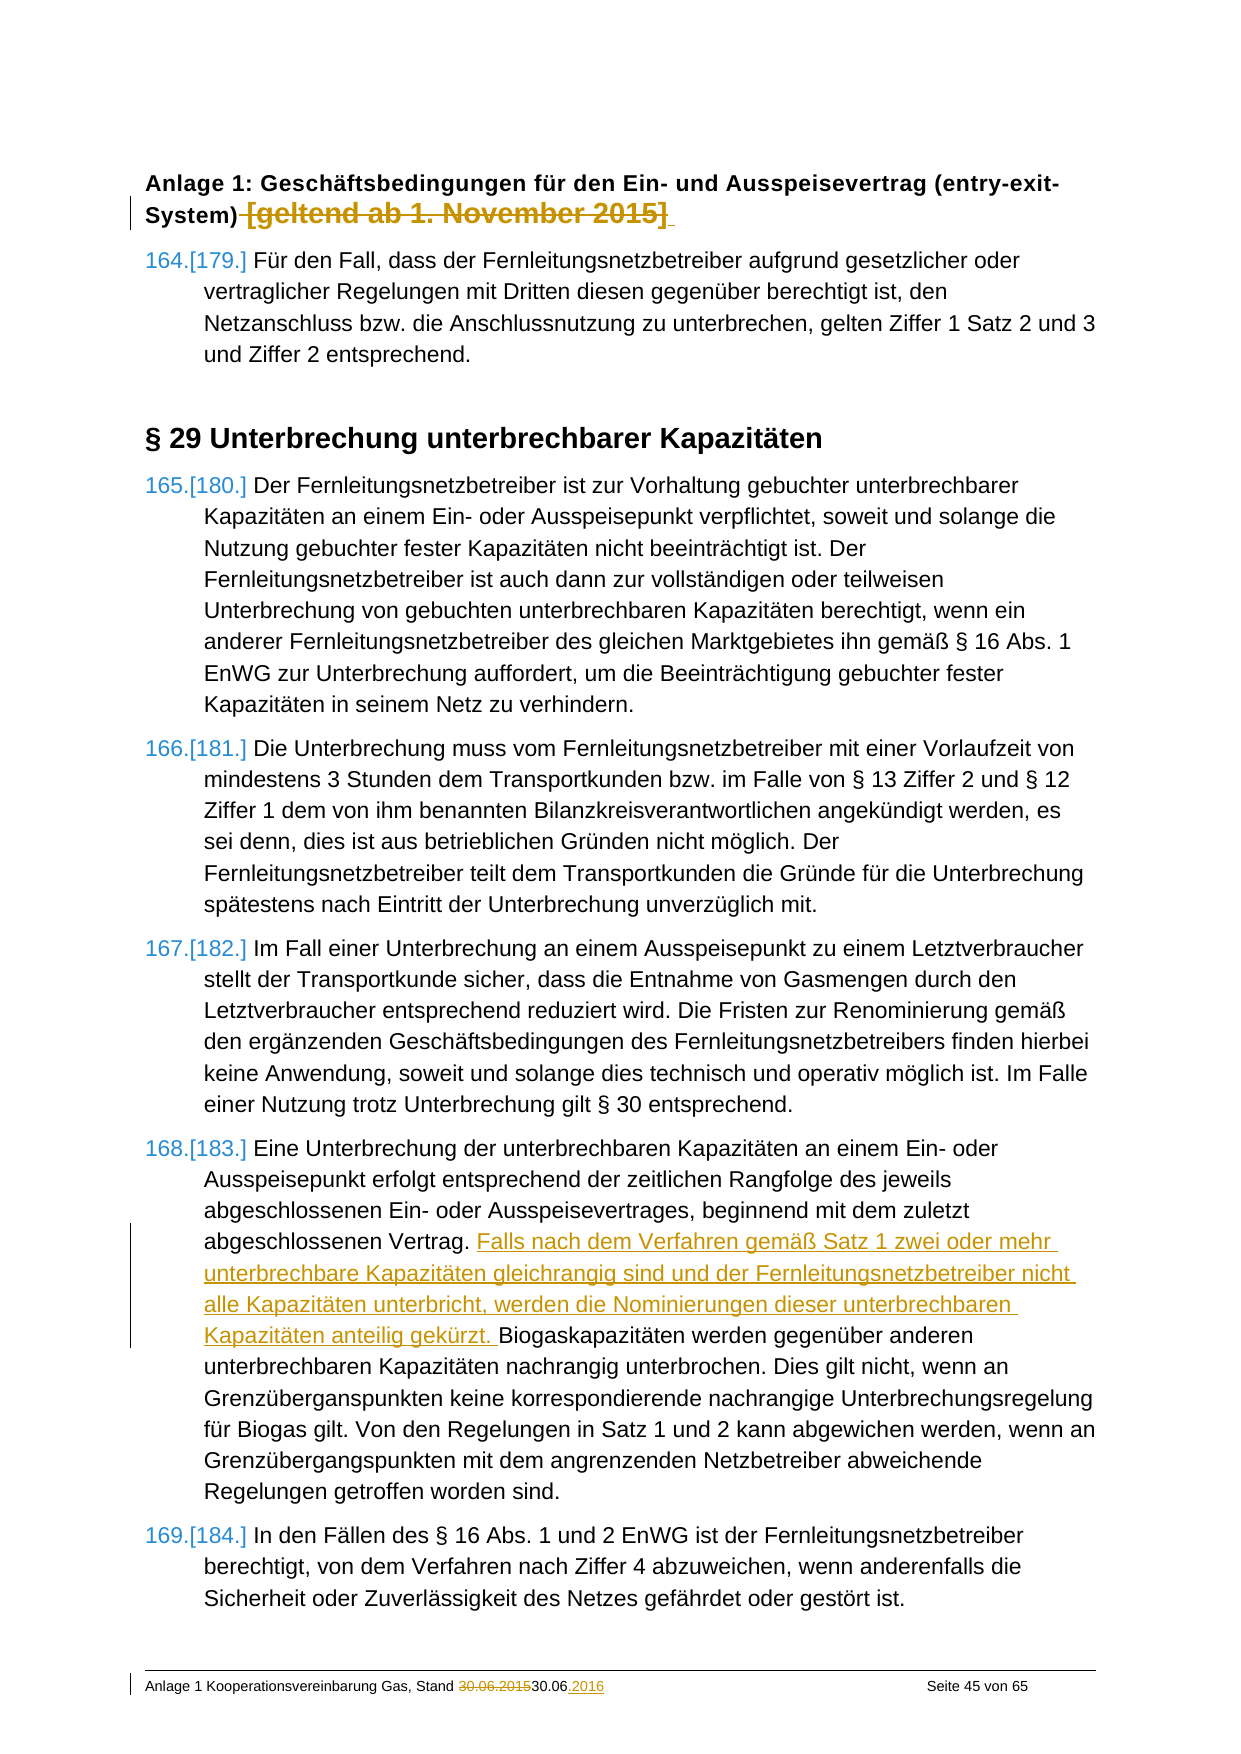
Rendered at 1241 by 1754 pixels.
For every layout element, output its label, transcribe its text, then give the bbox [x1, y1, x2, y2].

list Die Unterbrechung muss vom Fernleitungsnetzbetreiber mit einer Vorlaufzeit von mindestens 3 Stunden dem Transportkunden bzw. im Falle von § 13 Ziffer 2 und § 12 Ziffer 1 dem von ihm benannten Bilanzkreisverantwortlichen angekündigt werden, es sei denn, dies ist aus betrieblichen Gründen nicht möglich. Der Fernleitungsnetzbetreiber teilt dem Transportkunden die Gründe für die Unterbrechung spätestens nach Eintritt der Unterbrechung unverzüglich mit. [145, 729, 1096, 917]
list Im Fall einer Unterbrechung an einem Ausspeisepunkt zu einem Letztverbraucher stellt der Transportkunde sicher, dass die Entnahme von Gasmengen durch den Letztverbraucher entsprechend reduziert wird. Die Fristen zur Renominierung gemäß den ergänzenden Geschäftsbedingungen des Fernleitungsnetzbetreibers finden hierbei keine Anwendung, soweit und solange dies technisch und operativ möglich ist. Im Falle einer Nutzung trotz Unterbrechung gilt § 30 entsprechend. [145, 929, 1096, 1117]
subtitle § 29 Unterbrechung unterbrechbarer Kapazitäten [145, 417, 1096, 454]
list Für den Fall, dass der Fernleitungsnetzbetreiber aufgrund gesetzlicher oder vertraglicher Regelungen mit Dritten diesen gegenüber berechtigt ist, den Netzanschluss bzw. die Anschlussnutzung zu unterbrechen, gelten Ziffer 1 Satz 2 und 3 und Ziffer 2 entsprechend. [145, 242, 1096, 367]
list Der Fernleitungsnetzbetreiber ist zur Vorhaltung gebuchter unterbrechbarer Kapazitäten an einem Ein- oder Ausspeisepunkt verpflichtet, soweit und solange die Nutzung gebuchter fester Kapazitäten nicht beeinträchtigt ist. Der Fernleitungsnetzbetreiber ist auch dann zur vollständigen oder teilweisen Unterbrechung von gebuchten unterbrechbaren Kapazitäten berechtigt, wenn ein anderer Fernleitungsnetzbetreiber des gleichen Marktgebietes ihn gemäß § 16 Abs. 1 EnWG zur Unterbrechung auffordert, um die Beeinträchtigung gebuchter fester Kapazitäten in seinem Netz zu verhindern. [145, 467, 1096, 717]
list Eine Unterbrechung der unterbrechbaren Kapazitäten an einem Ein- oder Ausspeisepunkt erfolgt entsprechend der zeitlichen Rangfolge des jeweils abgeschlossenen Ein- oder Ausspeisevertrages, beginnend mit dem zuletzt abgeschlossenen Vertrag. Biogaskapazitäten werden gegenüber anderen unterbrechbaren Kapazitäten nachrangig unterbrochen. Dies gilt nicht, wenn an Grenzüberganspunkten keine korrespondierende nachrangige Unterbrechungsregelung für Biogas gilt. Von den Regelungen in Satz 1 und 2 kann abgewichen werden, wenn an Grenzübergangspunkten mit dem angrenzenden Netzbetreiber abweichende Regelungen getroffen worden sind. [145, 1129, 1096, 1504]
list In den Fällen des § 16 Abs. 1 und 2 EnWG ist der Fernleitungsnetzbetreiber berechtigt, von dem Verfahren nach Ziffer 4 abzuweichen, wenn anderenfalls die Sicherheit oder Zuverlässigkeit des Netzes gefährdet oder gestört ist. [145, 1517, 1096, 1611]
